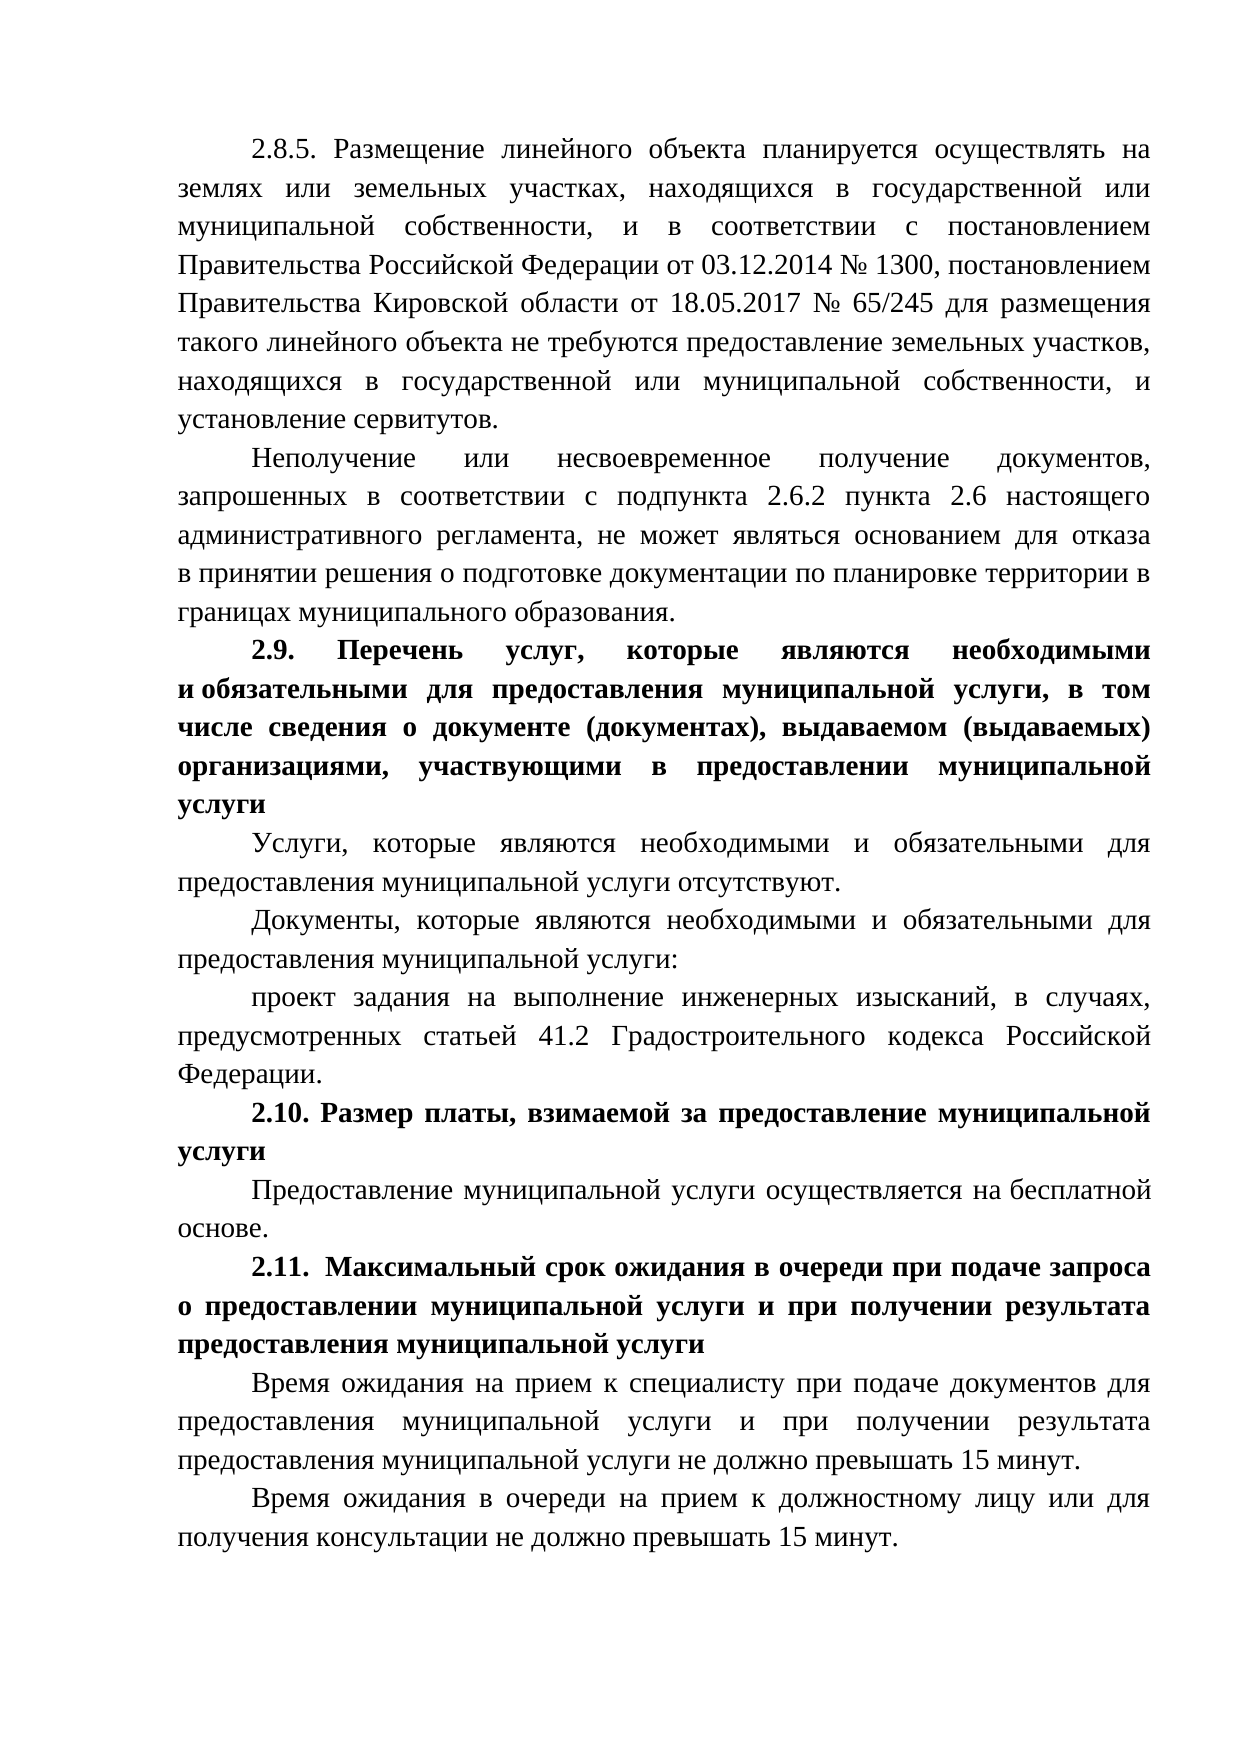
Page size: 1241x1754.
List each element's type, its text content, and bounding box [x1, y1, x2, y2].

text Предоставление муниципальной услуги осуществляется на бесплатной основе. [177, 1172, 1152, 1244]
subtitle 2.9. Перечень услуг, которые являются необходимыми и обязательными для предоставления муниципальной услуги, в том числе сведения о документе (документах), выдаваемом (выдаваемых) организациями, участвующими в предоставлении муниципальной услуги [177, 632, 1152, 820]
text 2.8.5. Размещение линейного объекта планируется осуществлять на землях или земельных участках, находящихся в государственной или муниципальной собственности, и в соответствии с постановлением Правительства Российской Федерации от 03.12.2014 № 1300, постановлением Правительства Кировской области от 18.05.2017 № 65/245 для размещения такого линейного объекта не требуются предоставление земельных участков, находящихся в государственной или муниципальной собственности, и установление сервитутов. [177, 131, 1152, 435]
subtitle 2.10. Размер платы, взимаемой за предоставление муниципальной услуги [177, 1095, 1152, 1167]
text Неполучение или несвоевременное получение документов, запрошенных в соответствии с подпункта 2.6.2 пункта 2.6 настоящего административного регламента, не может являться основанием для отказа в принятии решения о подготовке документации по планировке территории в границах муниципального образования. [177, 440, 1152, 627]
text Время ожидания в очереди на прием к должностному лицу или для получения консультации не должно превышать 15 минут. [177, 1480, 1152, 1552]
text Время ожидания на прием к специалисту при подаче документов для предоставления муниципальной услуги и при получении результата предоставления муниципальной услуги не должно превышать 15 минут. [177, 1365, 1152, 1475]
subtitle 2.11. Максимальный срок ожидания в очереди при подаче запроса о предоставлении муниципальной услуги и при получении результата предоставления муниципальной услуги [177, 1249, 1152, 1360]
text Услуги, которые являются необходимыми и обязательными для предоставления муниципальной услуги отсутствуют. [177, 825, 1152, 897]
text проект задания на выполнение инженерных изысканий, в случаях, предусмотренных статьей 41.2 Градостроительного кодекса Российской Федерации. [177, 979, 1152, 1090]
text Документы, которые являются необходимыми и обязательными для предоставления муниципальной услуги: [177, 902, 1152, 974]
